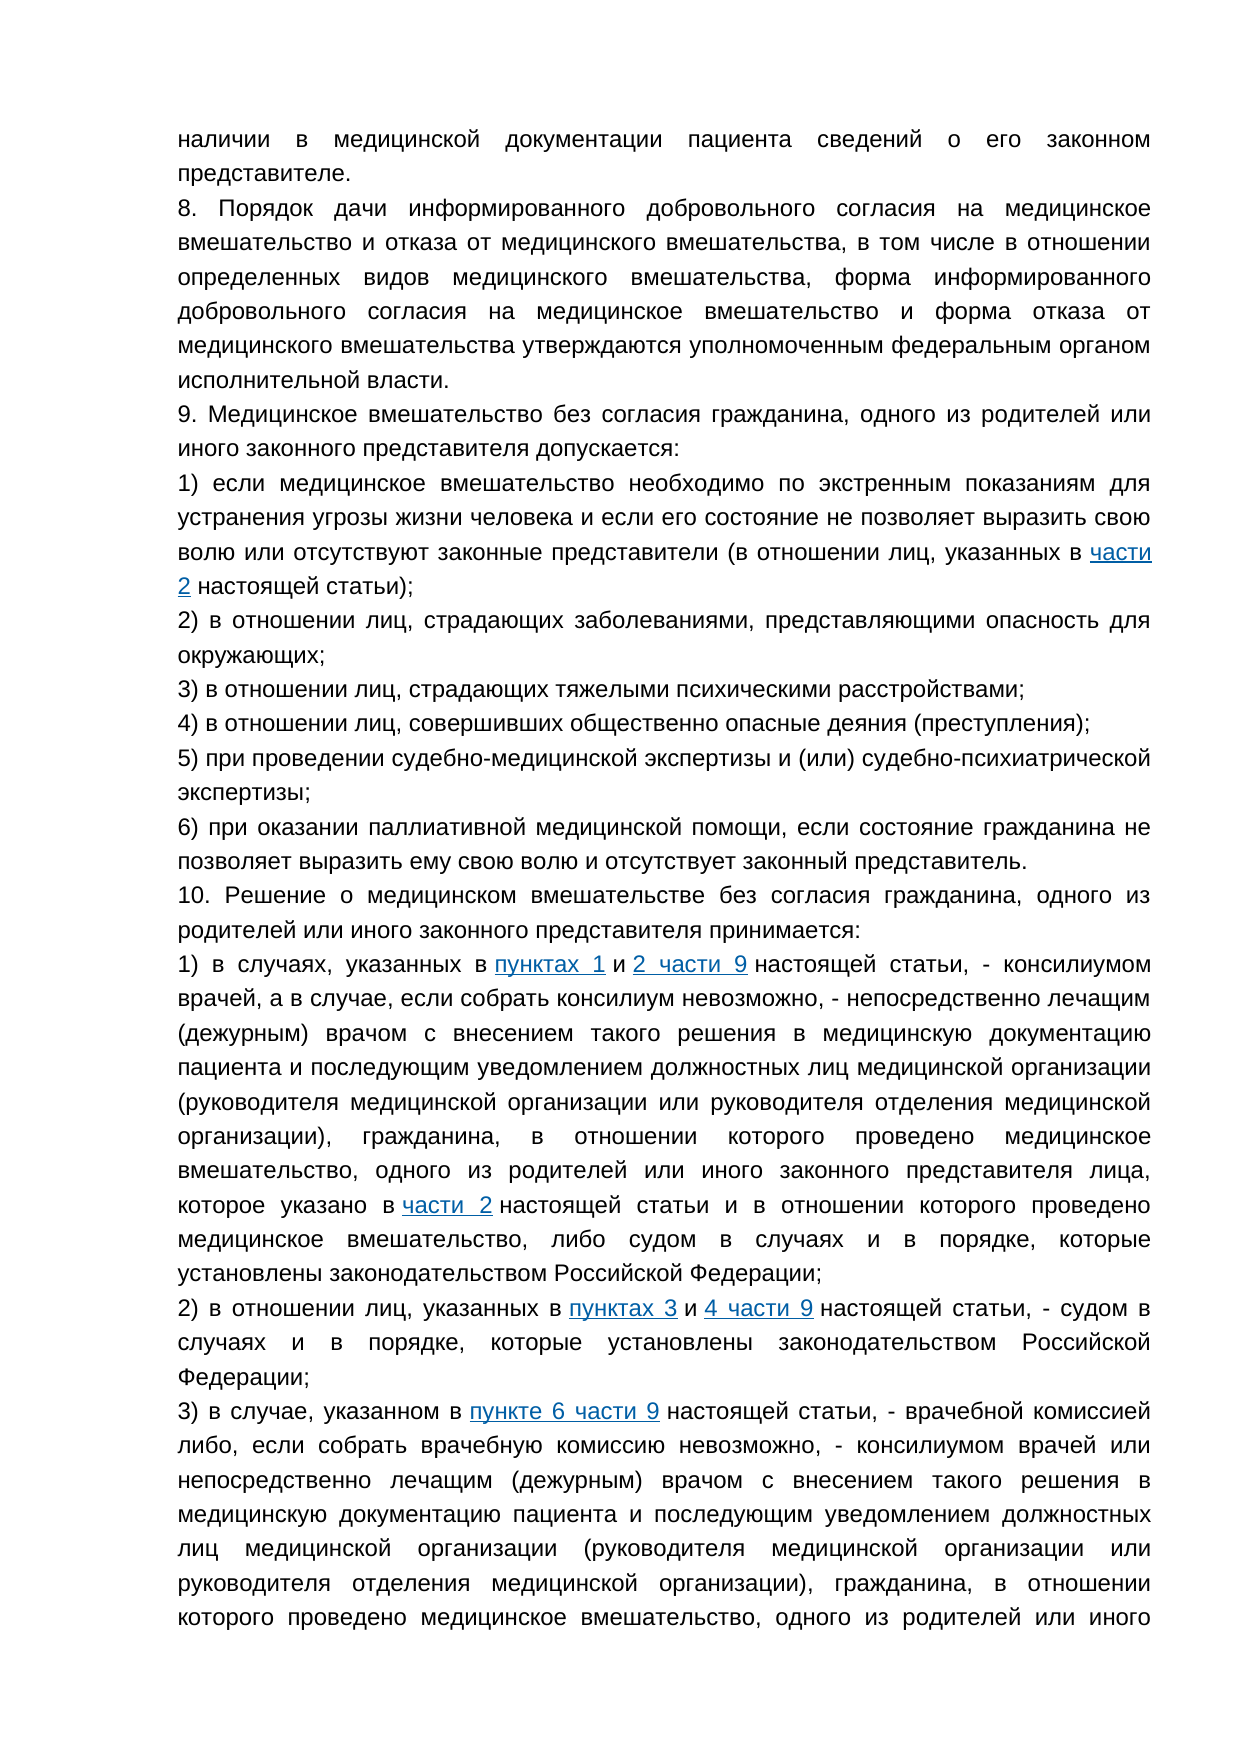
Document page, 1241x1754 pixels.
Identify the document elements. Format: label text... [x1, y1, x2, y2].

text 2) в отношении лиц, страдающих заболеваниями, представляющими опасность для окружающих; [177, 599, 1152, 668]
text 4) в отношении лиц, совершивших общественно опасные деяния (преступления); [177, 702, 1152, 737]
text 1) в случаях, указанных в пунктах 1 и 2 части 9 настоящей статьи, - консилиумом врачей, а в случае, если собрать консилиум невозможно, - непосредственно лечащим (дежурным) врачом с внесением такого решения в медицинскую документацию пациента и последующим уведомлением должностных лиц медицинской организации (руководителя медицинской организации или руководителя отделения медицинской организации), гражданина, в отношении которого проведено медицинское вмешательство, одного из родителей или иного законного представителя лица, которое указано в части 2 настоящей статьи и в отношении которого проведено медицинское вмешательство, либо судом в случаях и в порядке, которые установлены законодательством Российской Федерации; [177, 943, 1152, 1287]
text 2) в отношении лиц, указанных в пунктах 3 и 4 части 9 настоящей статьи, - судом в случаях и в порядке, которые установлены законодательством Российской Федерации; [177, 1287, 1152, 1390]
text 9. Медицинское вмешательство без согласия гражданина, одного из родителей или иного законного представителя допускается: [177, 393, 1152, 462]
text 6) при оказании паллиативной медицинской помощи, если состояние гражданина не позволяет выразить ему свою волю и отсутствует законный представитель. [177, 806, 1152, 874]
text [177, 1390, 1152, 1631]
text 8. Порядок дачи информированного добровольного согласия на медицинское вмешательство и отказа от медицинского вмешательства, в том числе в отношении определенных видов медицинского вмешательства, форма информированного добровольного согласия на медицинское вмешательство и форма отказа от медицинского вмешательства утверждаются уполномоченным федеральным органом исполнительной власти. [177, 187, 1152, 393]
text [177, 118, 1152, 187]
text 10. Решение о медицинском вмешательстве без согласия гражданина, одного из родителей или иного законного представителя принимается: [177, 874, 1152, 943]
text 1) если медицинское вмешательство необходимо по экстренным показаниям для устранения угрозы жизни человека и если его состояние не позволяет выразить свою волю или отсутствуют законные представители (в отношении лиц, указанных в части 2 настоящей статьи); [177, 462, 1152, 599]
text 5) при проведении судебно-медицинской экспертизы и (или) судебно-психиатрической экспертизы; [177, 737, 1152, 806]
text 3) в отношении лиц, страдающих тяжелыми психическими расстройствами; [177, 668, 1152, 702]
